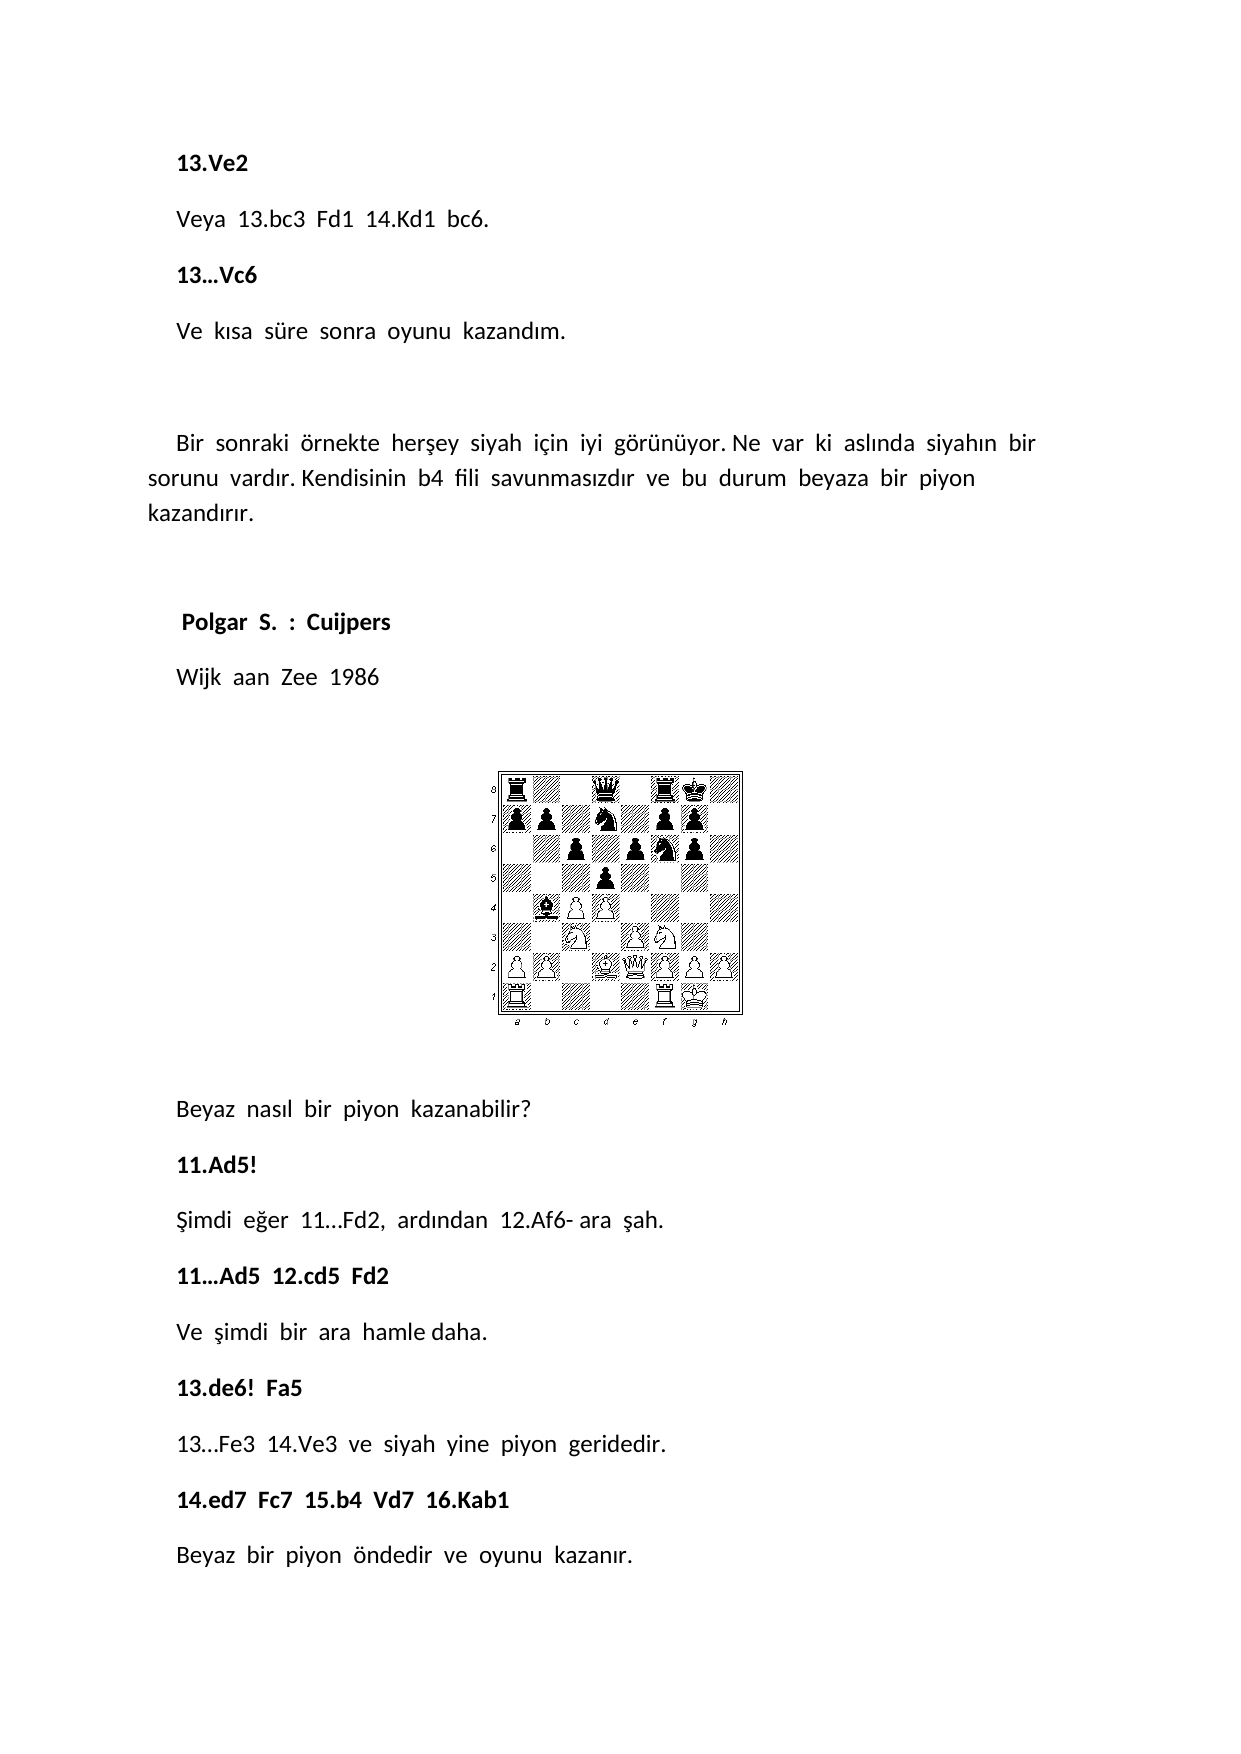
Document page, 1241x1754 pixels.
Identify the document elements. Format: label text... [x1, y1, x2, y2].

text 11.Ad5! [148, 1149, 1093, 1179]
text 13…Vc6 [148, 259, 1093, 290]
text Wijk aan Zee 1986 [148, 661, 1093, 692]
text Ve kısa süre sonra oyunu kazandım. [148, 315, 1093, 346]
picture [472, 717, 768, 1068]
text Beyaz nasıl bir piyon kazanabilir? [148, 1093, 1093, 1123]
text Ve şimdi bir ara hamle daha. [148, 1316, 1093, 1347]
text 13.Ve2 [148, 148, 1093, 178]
text Polgar S. : Cuijpers [148, 606, 1093, 636]
text 13…Fe3 14.Ve3 ve siyah yine piyon geridedir. [148, 1428, 1093, 1458]
text Beyaz bir piyon öndedir ve oyunu kazanır. [148, 1539, 1093, 1570]
text Şimdi eğer 11…Fd2, ardından 12.Af6- ara şah. [148, 1204, 1093, 1235]
text Veya 13.bc3 Fd1 14.Kd1 bc6. [148, 203, 1093, 234]
text 13.de6! Fa5 [148, 1372, 1093, 1403]
text 11…Ad5 12.cd5 Fd2 [148, 1260, 1093, 1291]
text Bir sonraki örnekte herşey siyah için iyi görünüyor. Ne var ki aslında siyahın bir sorunu vardır. Kendisinin b4 fili savunmasızdır ve bu durum beyaza bir piyon kazandırır. [148, 427, 1093, 527]
text 14.ed7 Fc7 15.b4 Vd7 16.Kab1 [148, 1484, 1093, 1514]
